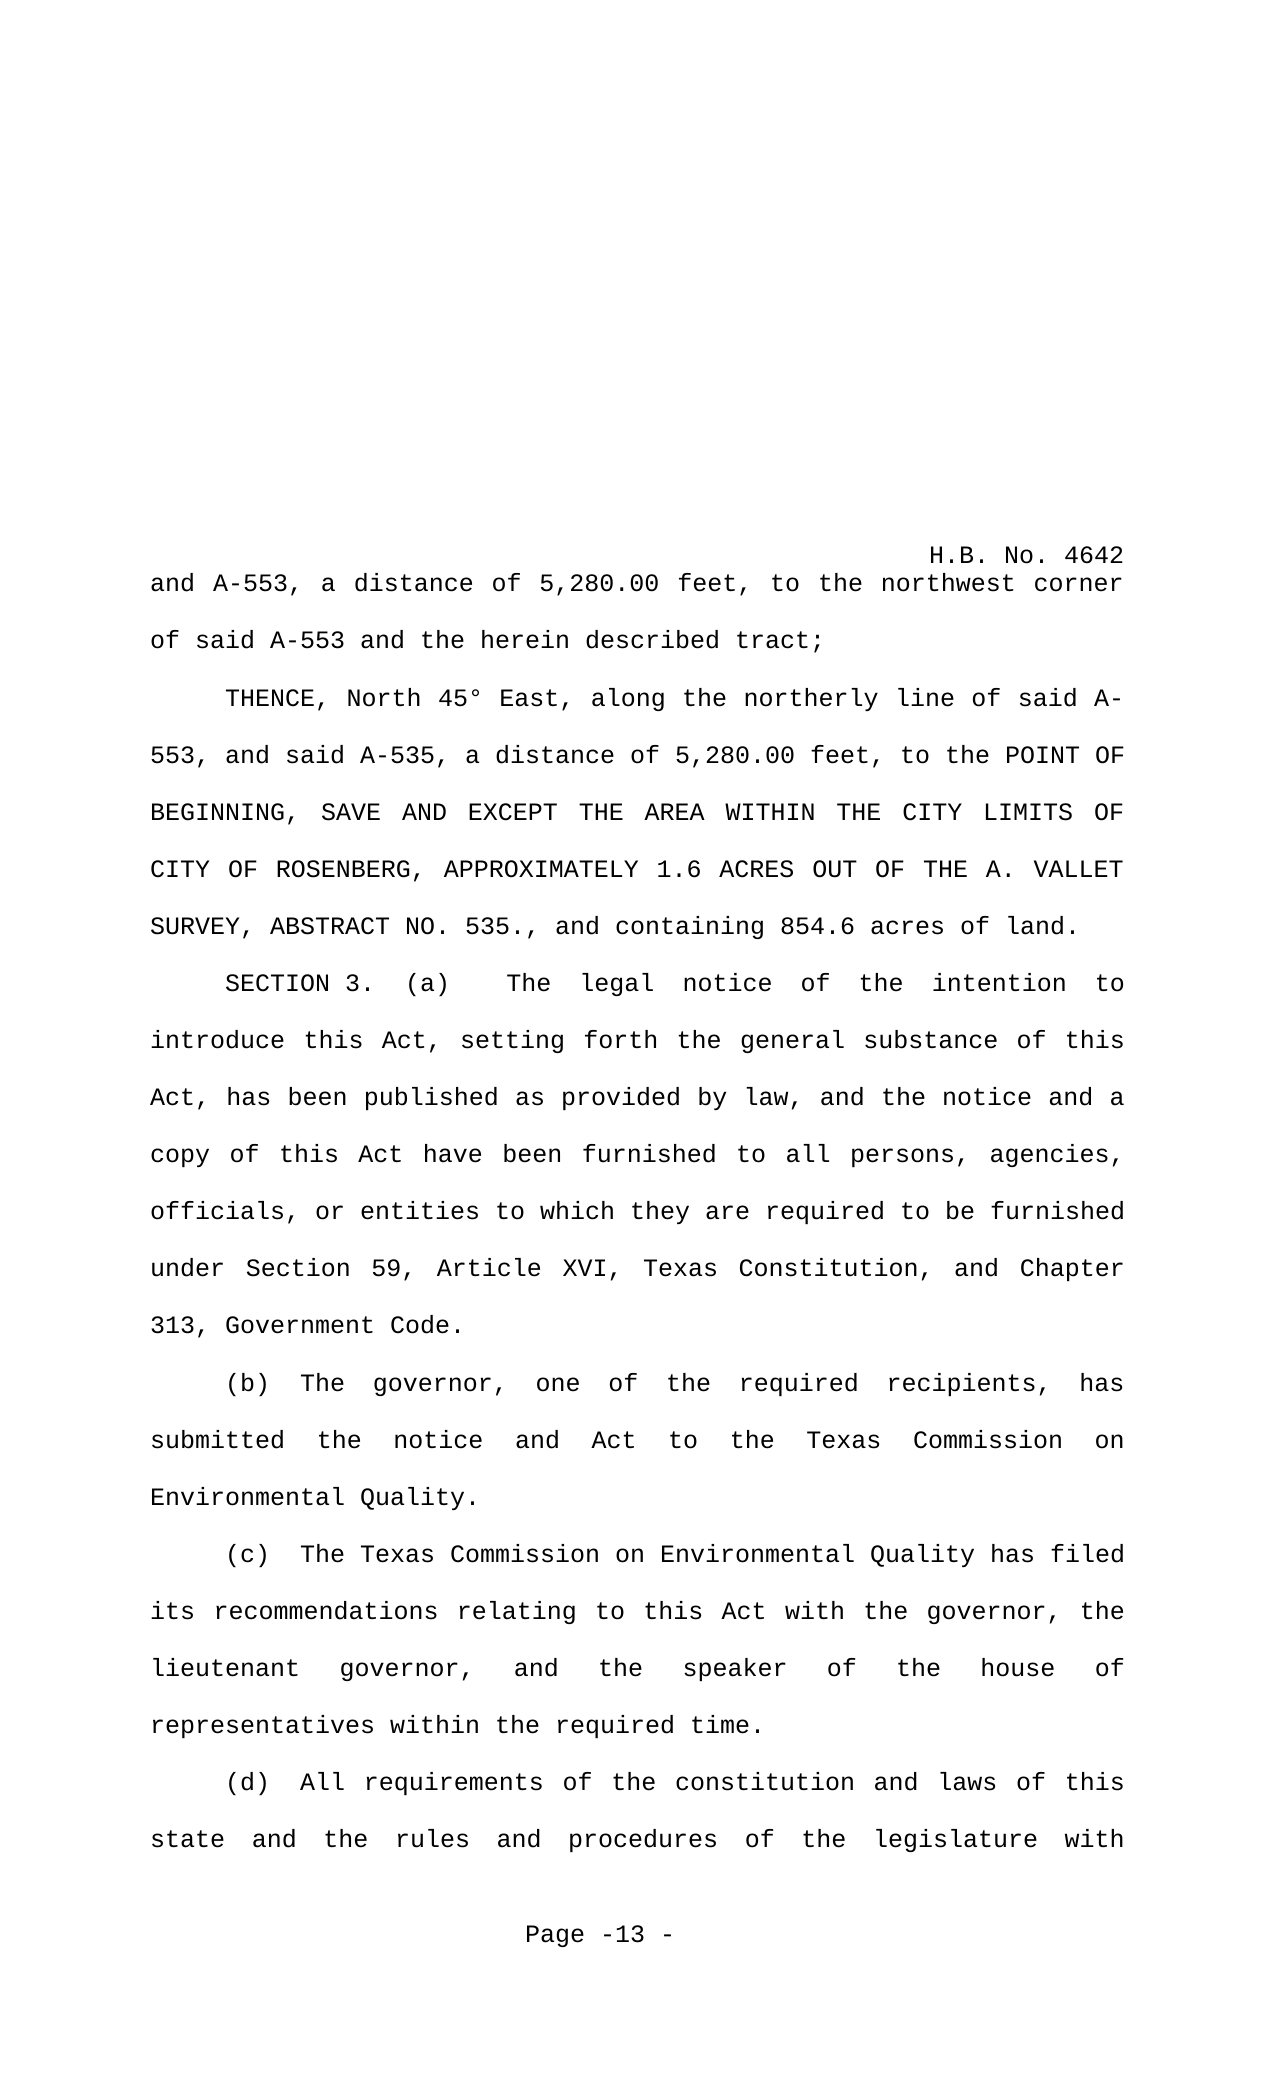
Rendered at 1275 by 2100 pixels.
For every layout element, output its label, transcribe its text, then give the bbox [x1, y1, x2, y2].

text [150, 1769, 1125, 1855]
text SECTION 3. (a) The legal notice of the intention to introduce this Act, setting forth the general substance of this Act, has been published as provided by law, and the notice and a copy of this Act have been furnished to all persons, agencies, officials, or entities to which they are required to be furnished under Section 59, Article XVI, Texas Constitution, and Chapter 313, Government Code. [150, 970, 1125, 1341]
text (b) The governor, one of the required recipients, has submitted the notice and Act to the Texas Commission on Environmental Quality. [150, 1370, 1125, 1513]
text (c) The Texas Commission on Environmental Quality has filed its recommendations relating to this Act with the governor, the lieutenant governor, and the speaker of the house of representatives within the required time. [150, 1541, 1125, 1741]
text THENCE, North 45° East, along the northerly line of said A-553, and said A-535, a distance of 5,280.00 feet, to the POINT OF BEGINNING, SAVE AND EXCEPT THE AREA WITHIN THE CITY LIMITS OF CITY OF ROSENBERG, APPROXIMATELY 1.6 ACRES OUT OF THE A. VALLET SURVEY, ABSTRACT NO. 535., and containing 854.6 acres of land. [150, 685, 1125, 942]
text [150, 571, 1125, 656]
